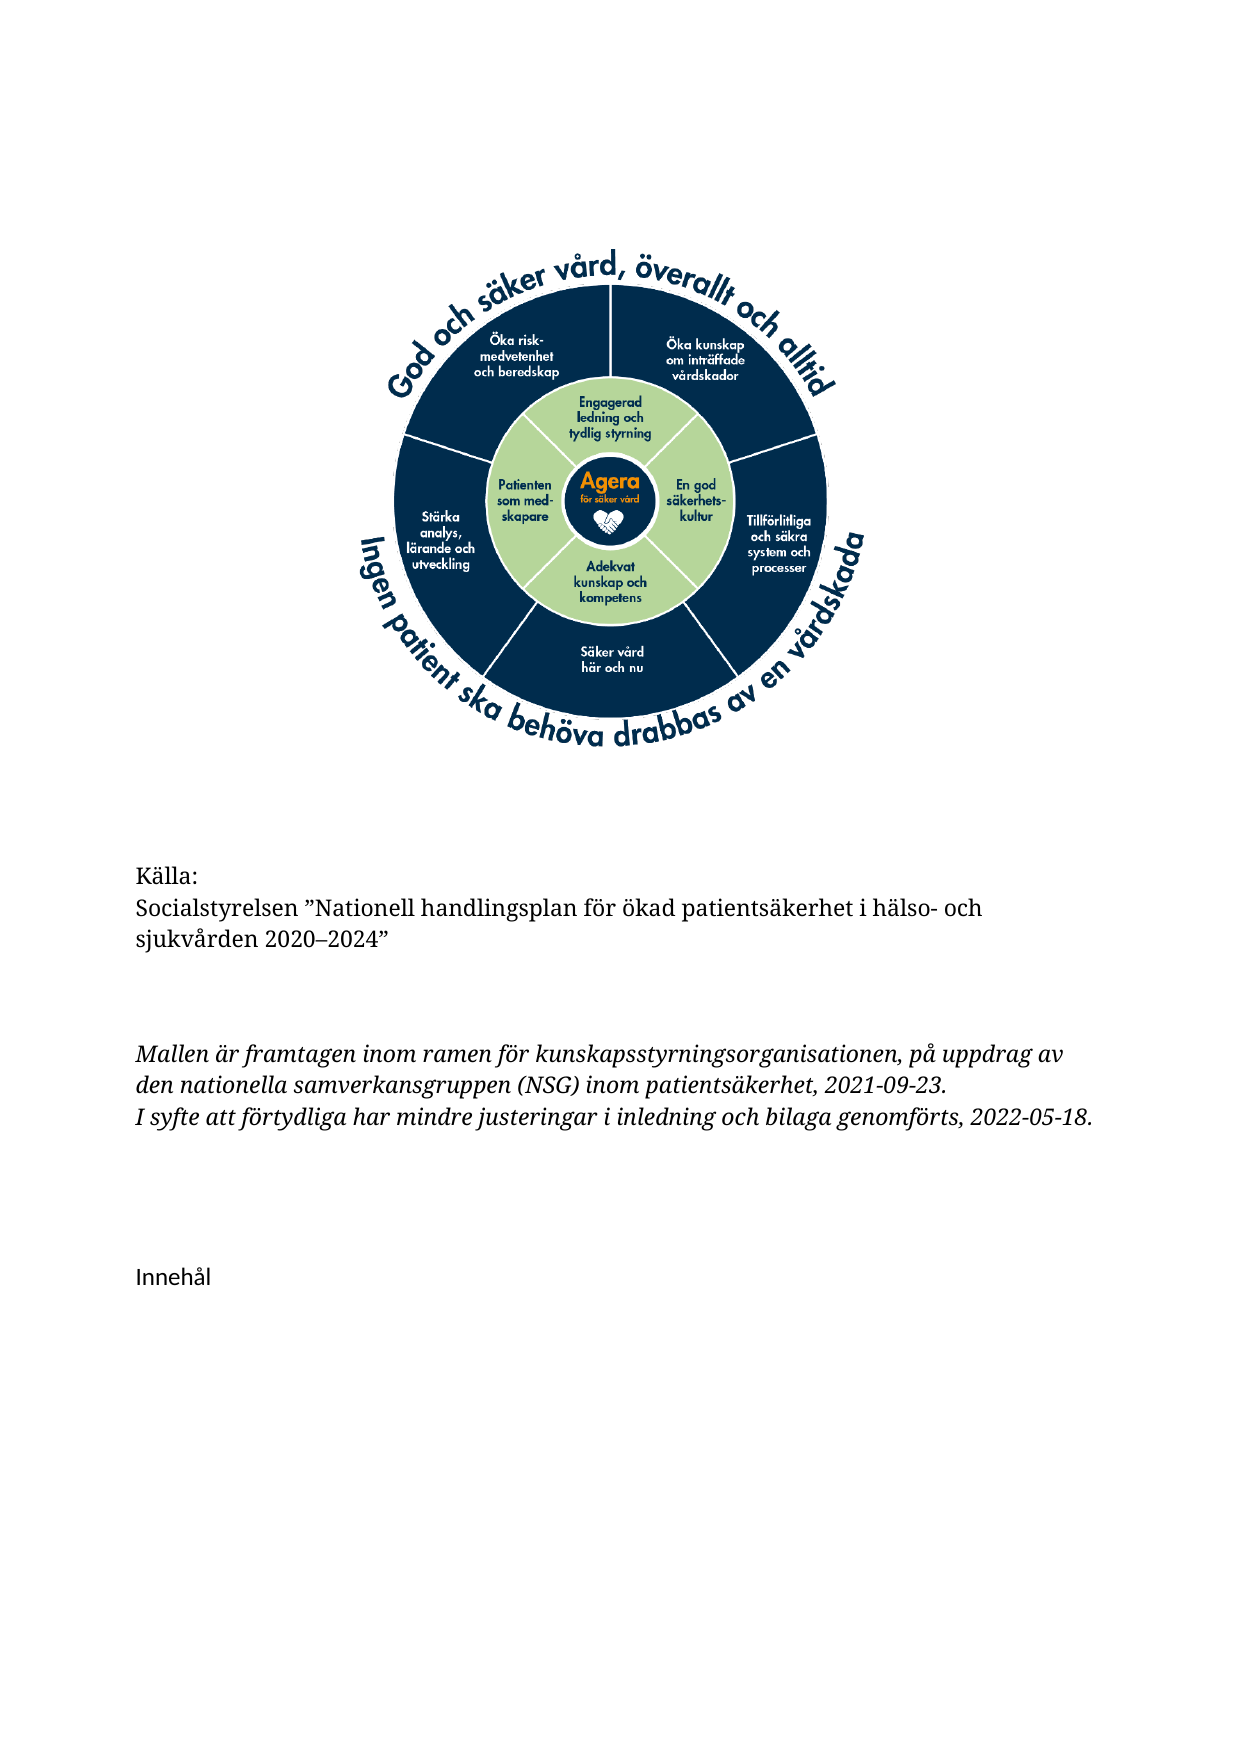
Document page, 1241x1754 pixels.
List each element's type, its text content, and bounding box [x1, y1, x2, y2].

picture [327, 145, 913, 861]
text Källa: [135, 860, 1105, 892]
text Socialstyrelsen ”Nationell handlingsplan för ökad patientsäkerhet i hälso- och sjukvården 2020–2024” [135, 892, 1105, 954]
text I syfte att förtydliga har mindre justeringar i inledning och bilaga genomförts, 2022-05-18. [135, 1101, 1105, 1132]
text Mallen är framtagen inom ramen för kunskapsstyrningsorganisationen, på uppdrag av den nationella samverkansgruppen (NSG) inom patientsäkerhet, 2021-09-23. [135, 1038, 1105, 1101]
